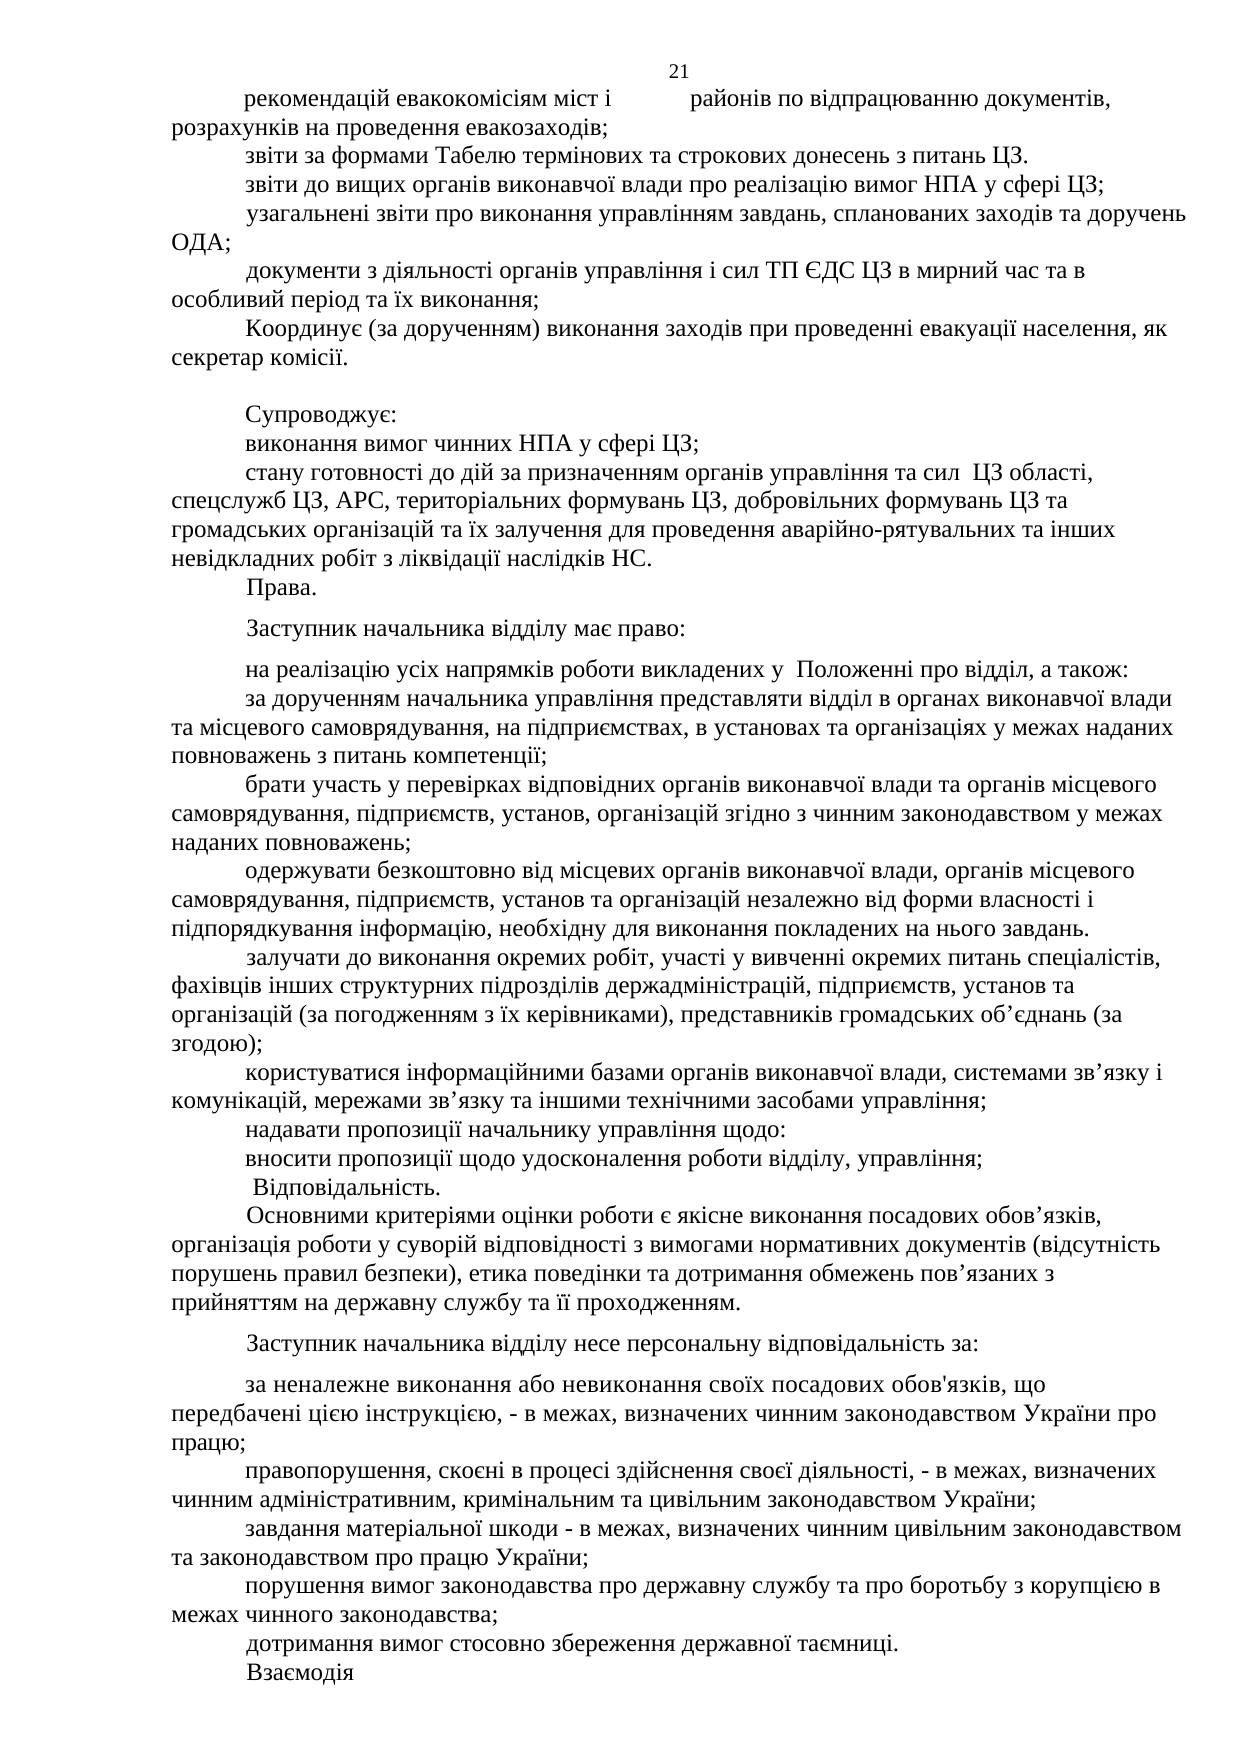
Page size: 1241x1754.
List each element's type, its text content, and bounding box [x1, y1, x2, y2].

text завдання матеріальної шкоди - в межах, визначених чинним цивільним законодавством та законодавством про працю України; [171, 1513, 1187, 1571]
text Супроводжує: [171, 399, 1187, 428]
text звіти за формами Табелю термінових та строкових донесень з питань ЦЗ. [171, 141, 1187, 169]
text порушення вимог законодавства про державну службу та про боротьбу з корупцією в межах чинного законодавства; [171, 1571, 1187, 1628]
text Заступник начальника відділу несе персональну відповідальність за: [171, 1328, 1187, 1357]
text дотримання вимог стосовно збереження державної таємниці. [171, 1628, 1187, 1657]
text Відповідальність. [171, 1172, 1187, 1201]
text документи з діяльності органів управління і сил ТП ЄДС ЦЗ в мирний час та в особливий період та їх виконання; [171, 256, 1187, 313]
text звіти до вищих органів виконавчої влади про реалізацію вимог НПА у сфері ЦЗ; [171, 169, 1187, 198]
text узагальнені звіти про виконання управлінням завдань, спланованих заходів та доручень ОДА; [171, 198, 1187, 256]
text за неналежне виконання або невиконання своїх посадових обов'язків, що передбачені цією інструкцією, - в межах, визначених чинним законодавством України про працю; [171, 1369, 1187, 1456]
text брати участь у перевірках відповідних органів виконавчої влади та органів місцевого самоврядування, підприємств, установ, організацій згідно з чинним законодавством у межах наданих повноважень; [171, 769, 1187, 856]
text Основними критеріями оцінки роботи є якісне виконання посадових обов’язків, організація роботи у суворій відповідності з вимогами нормативних документів (відсутність порушень правил безпеки), етика поведінки та дотримання обмежень пов’язаних з прийняттям на державну службу та її проходженням. [171, 1201, 1177, 1316]
text правопорушення, скоєні в процесі здійснення своєї діяльності, - в межах, визначених чинним адміністративним, кримінальним та цивільним законодавством України; [171, 1456, 1187, 1513]
text Координує (за дорученням) виконання заходів при проведенні евакуації населення, як секретар комісії. [171, 313, 1187, 371]
text надавати пропозиції начальнику управління щодо: [171, 1114, 1187, 1143]
text стану готовності до дій за призначенням органів управління та сил ЦЗ області, спецслужб ЦЗ, АРС, територіальних формувань ЦЗ, добровільних формувань ЦЗ та громадських організацій та їх залучення для проведення аварійно-рятувальних та інших невідкладних робіт з ліквідації наслідків НС. [171, 457, 1187, 572]
text користуватися інформаційними базами органів виконавчої влади, системами зв’язку і комунікацій, мережами зв’язку та іншими технічними засобами управління; [171, 1057, 1187, 1114]
text Заступник начальника відділу має право: [171, 613, 1187, 642]
text виконання вимог чинних НПА у сфері ЦЗ; [171, 428, 1187, 457]
text на реалізацію усіх напрямків роботи викладених у Положенні про відділ, а також: [171, 654, 1187, 683]
text Права. [171, 572, 1187, 601]
text рекомендацій евакокомісіям міст і районів по відпрацюванню документів, розрахунків на проведення евакозаходів; [171, 83, 1187, 141]
text вносити пропозиції щодо удосконалення роботи відділу, управління; [171, 1143, 1187, 1172]
text залучати до виконання окремих робіт, участі у вивченні окремих питань спеціалістів, фахівців інших структурних підрозділів держадміністрацій, підприємств, установ та організацій (за погодженням з їх керівниками), представників громадських об’єднань (за згодою); [171, 942, 1187, 1057]
text Взаємодія [171, 1657, 1187, 1686]
text одержувати безкоштовно від місцевих органів виконавчої влади, органів місцевого самоврядування, підприємств, установ та організацій незалежно від форми власності і підпорядкування інформацію, необхідну для виконання покладених на нього завдань. [171, 856, 1187, 942]
text за дорученням начальника управління представляти відділ в органах виконавчої влади та місцевого самоврядування, на підприємствах, в установах та організаціях у межах наданих повноважень з питань компетенції; [171, 683, 1187, 769]
